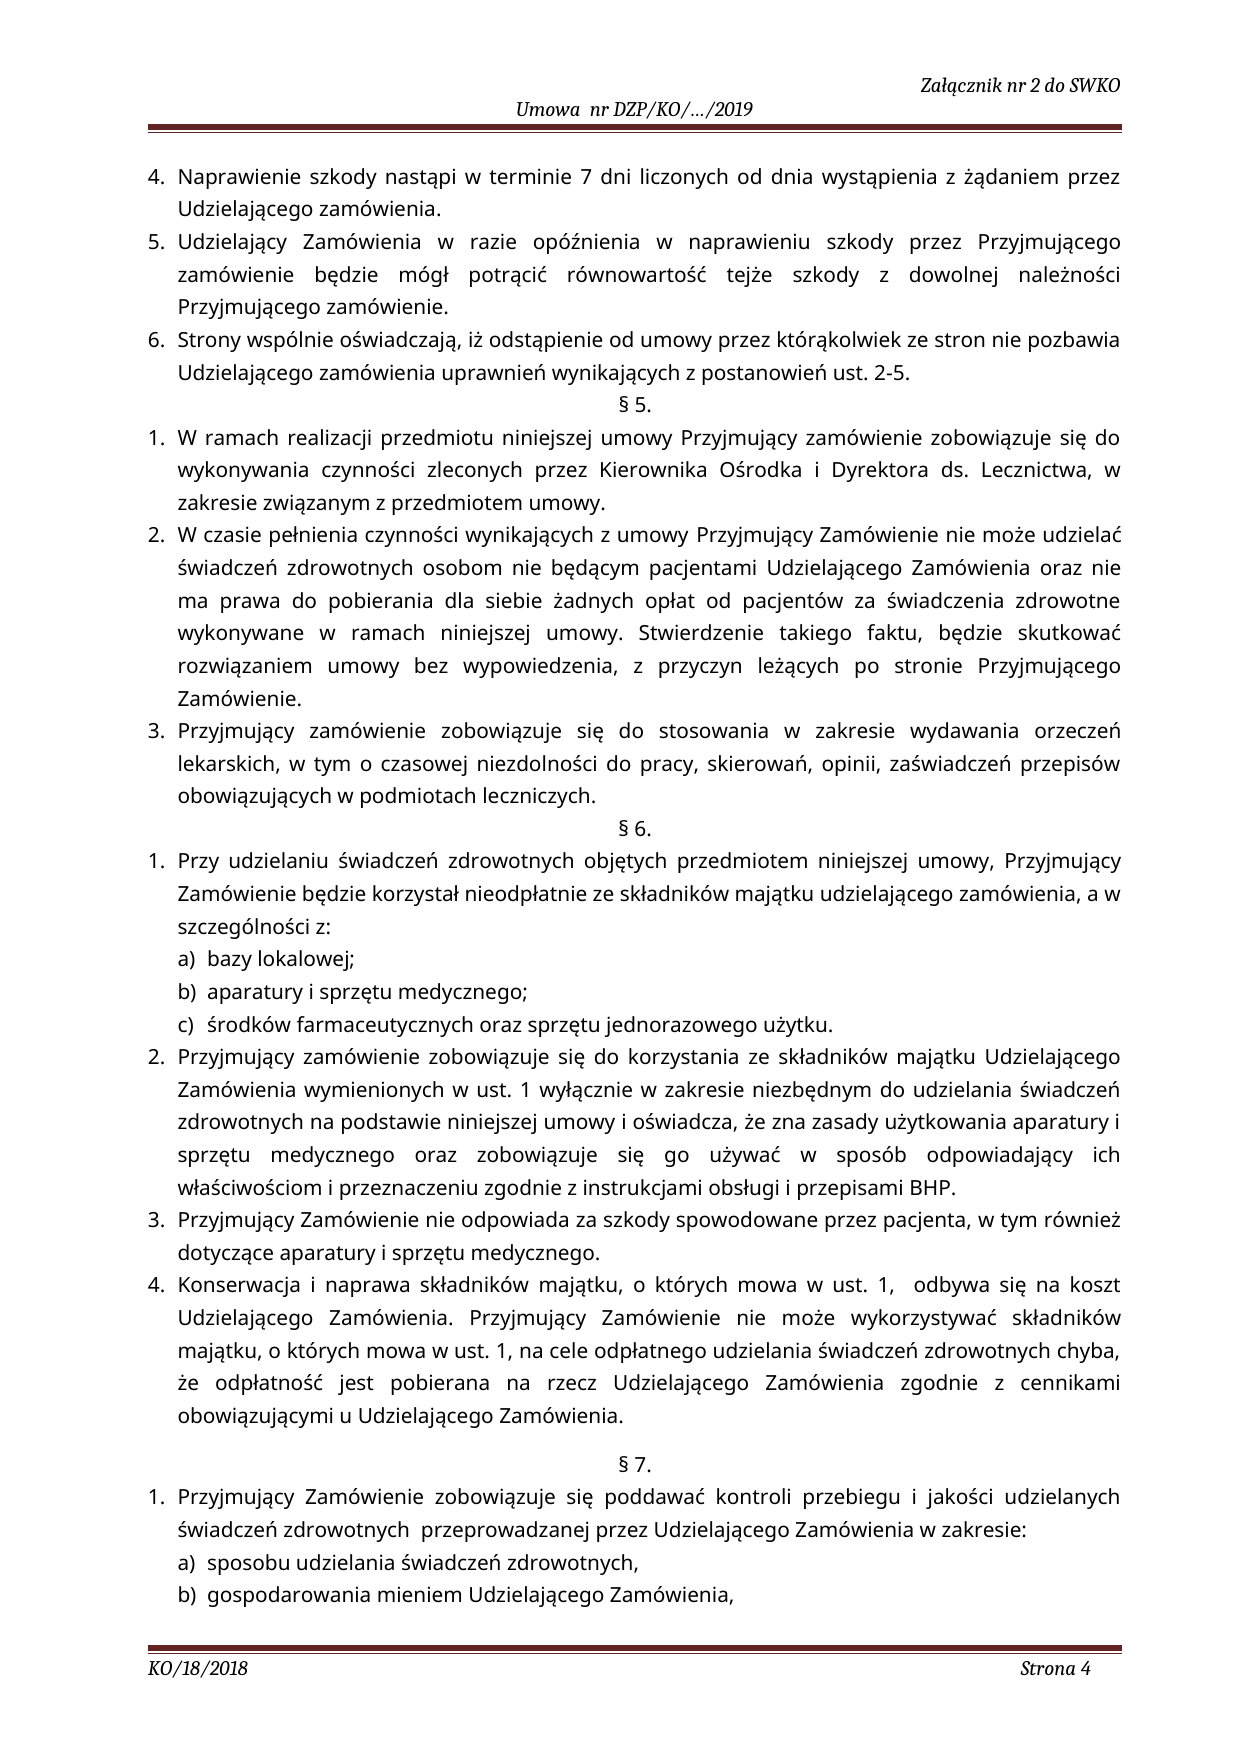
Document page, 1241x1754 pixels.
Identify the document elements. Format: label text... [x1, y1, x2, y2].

list Konserwacja i naprawa składników majątku, o których mowa w ust. 1, odbywa się na koszt Udzielającego Zamówienia. Przyjmujący Zamówienie nie może wykorzystywać składników majątku, o których mowa w ust. 1, na cele odpłatnego udzielania świadczeń zdrowotnych chyba, że odpłatność jest pobierana na rzecz Udzielającego Zamówienia zgodnie z cennikami obowiązującymi u Udzielającego Zamówienia. [148, 1271, 1122, 1429]
list środków farmaceutycznych oraz sprzętu jednorazowego użytku. [177, 1010, 1122, 1038]
list Przyjmujący zamówienie zobowiązuje się do stosowania w zakresie wydawania orzeczeń lekarskich, w tym o czasowej niezdolności do pracy, skierowań, opinii, zaświadczeń przepisów obowiązujących w podmiotach leczniczych. [148, 716, 1122, 810]
list W czasie pełnienia czynności wynikających z umowy Przyjmujący Zamówienie nie może udzielać świadczeń zdrowotnych osobom nie będącym pacjentami Udzielającego Zamówienia oraz nie ma prawa do pobierania dla siebie żadnych opłat od pacjentów za świadczenia zdrowotne wykonywane w ramach niniejszej umowy. Stwierdzenie takiego faktu, będzie skutkować rozwiązaniem umowy bez wypowiedzenia, z przyczyn leżących po stronie Przyjmującego Zamówienie. [148, 521, 1122, 712]
text § 6. [148, 814, 1122, 842]
list Przyjmujący Zamówienie nie odpowiada za szkody spowodowane przez pacjenta, w tym również dotyczące aparatury i sprzętu medycznego. [148, 1205, 1122, 1266]
list sposobu udzielania świadczeń zdrowotnych, [177, 1548, 1122, 1576]
list aparatury i sprzętu medycznego; [177, 977, 1122, 1006]
list bazy lokalowej; [177, 944, 1122, 973]
list Przyjmujący zamówienie zobowiązuje się do korzystania ze składników majątku Udzielającego Zamówienia wymienionych w ust. 1 wyłącznie w zakresie niezbędnym do udzielania świadczeń zdrowotnych na podstawie niniejszej umowy i oświadcza, że zna zasady użytkowania aparatury i sprzętu medycznego oraz zobowiązuje się go używać w sposób odpowiadający ich właściwościom i przeznaczeniu zgodnie z instrukcjami obsługi i przepisami BHP. [148, 1042, 1122, 1201]
text § 7. [148, 1450, 1122, 1478]
list Przy udzielaniu świadczeń zdrowotnych objętych przedmiotem niniejszej umowy, Przyjmujący Zamówienie będzie korzystał nieodpłatnie ze składników majątku udzielającego zamówienia, a w szczególności z: [148, 847, 1122, 940]
list Udzielający Zamówienia w razie opóźnienia w naprawieniu szkody przez Przyjmującego zamówienie będzie mógł potrącić równowartość tejże szkody z dowolnej należności Przyjmującego zamówienie. [148, 227, 1122, 321]
list W ramach realizacji przedmiotu niniejszej umowy Przyjmujący zamówienie zobowiązuje się do wykonywania czynności zleconych przez Kierownika Ośrodka i Dyrektora ds. Lecznictwa, w zakresie związanym z przedmiotem umowy. [148, 423, 1122, 516]
list Naprawienie szkody nastąpi w terminie 7 dni liczonych od dnia wystąpienia z żądaniem przez Udzielającego zamówienia. [148, 162, 1122, 223]
list Strony wspólnie oświadczają, iż odstąpienie od umowy przez którąkolwiek ze stron nie pozbawia Udzielającego zamówienia uprawnień wynikających z postanowień ust. 2-5. [148, 325, 1122, 386]
list gospodarowania mieniem Udzielającego Zamówienia, [177, 1580, 1122, 1609]
list Przyjmujący Zamówienie zobowiązuje się poddawać kontroli przebiegu i jakości udzielanych świadczeń zdrowotnych przeprowadzanej przez Udzielającego Zamówienia w zakresie: [148, 1482, 1122, 1543]
text § 5. [148, 390, 1122, 419]
